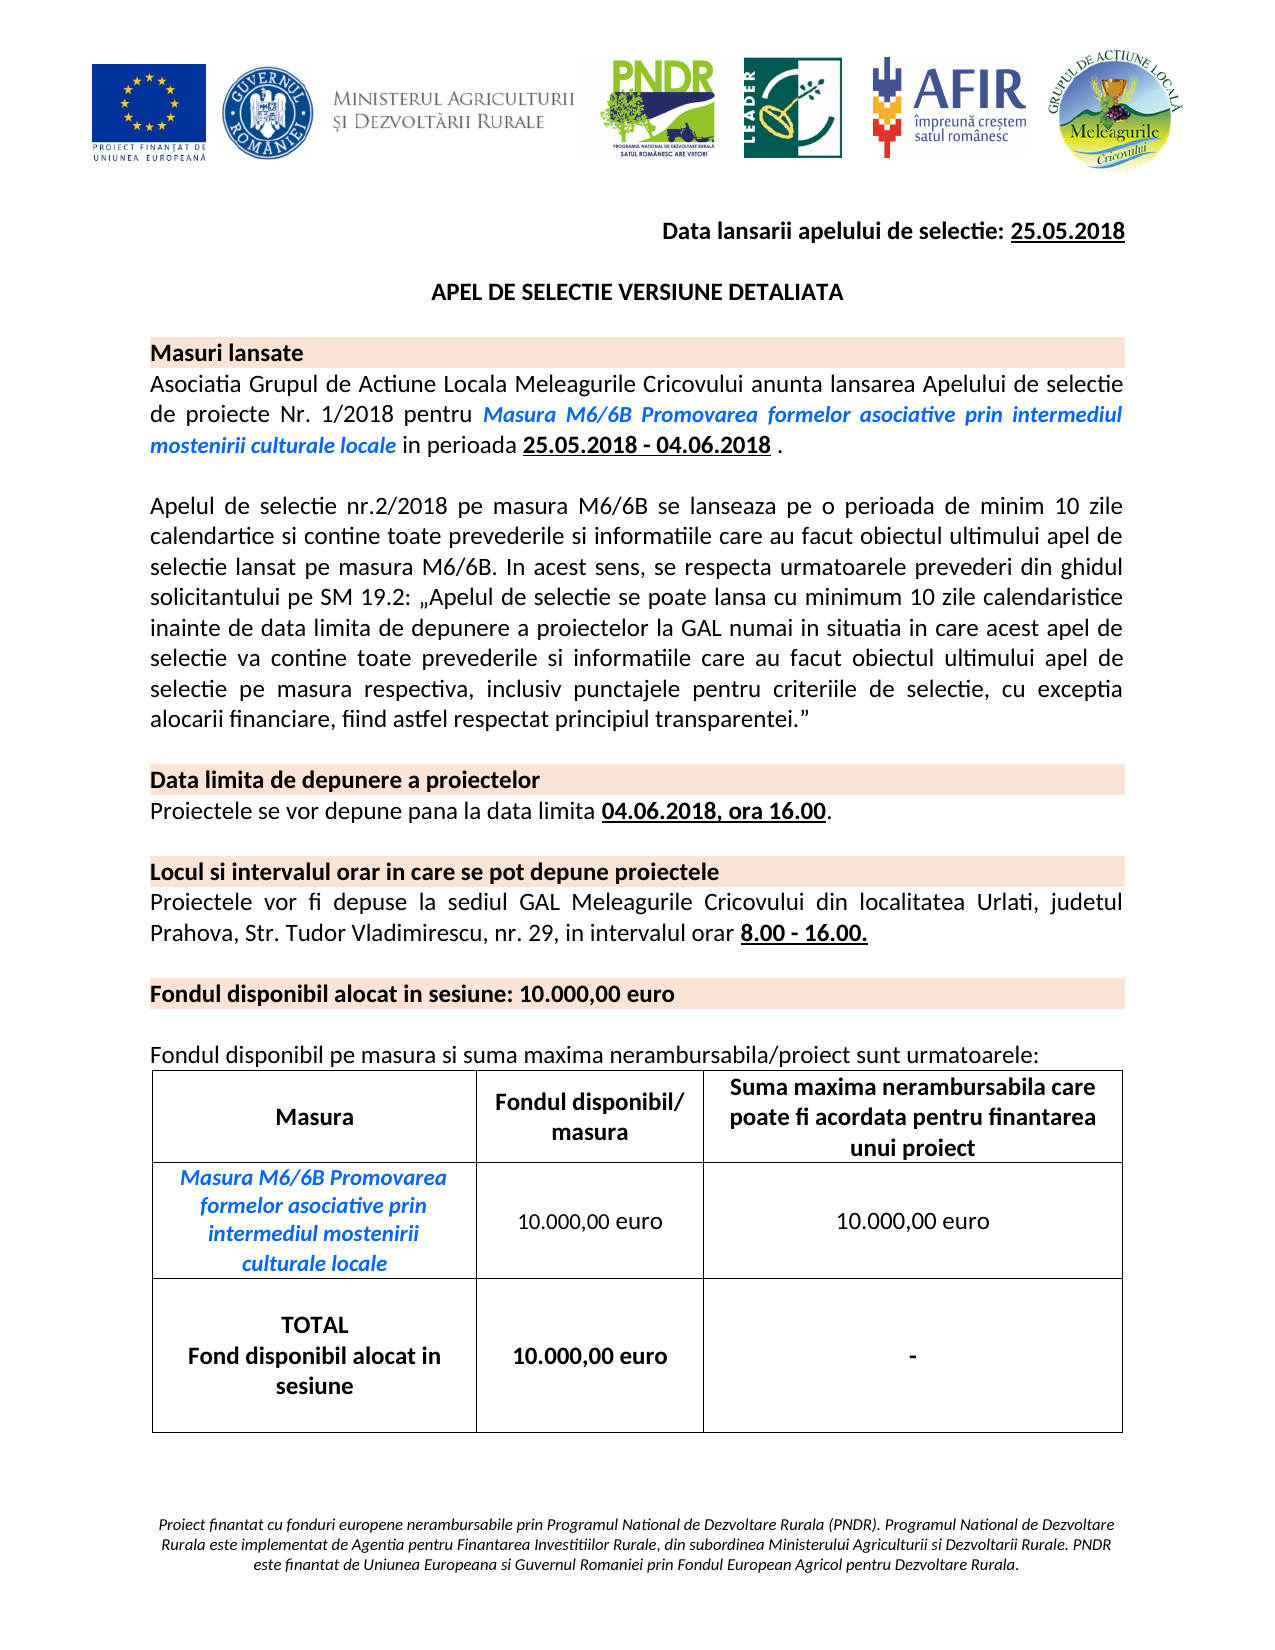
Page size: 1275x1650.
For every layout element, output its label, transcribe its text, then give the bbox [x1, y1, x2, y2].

table_cell - [704, 1279, 1122, 1432]
picture [1046, 48, 1183, 173]
text Masuri lansate [150, 337, 1125, 368]
text Data lansarii apelului de selectie: 25.05.2018 [150, 215, 1125, 246]
list Proiectele vor fi depuse la sediul GAL Meleagurile Cricovului din localitatea Urlati, judetul Prahova, Str. Tudor Vladimirescu, nr. 29, in intervalul orar 8.00 - 16.00. [150, 887, 1125, 948]
table_cell 10.000,00 euro [477, 1279, 703, 1432]
picture [873, 57, 1026, 158]
list Data limita de depunere a proiectelor [150, 764, 1125, 795]
text APEL DE SELECTIE VERSIUNE DETALIATA [150, 276, 1125, 307]
text Apelul de selectie nr.2/2018 pe masura M6/6B se lanseaza pe o perioada de minim 10 zile calendartice si contine toate prevederile si informatiile care au facut obiectul ultimului apel de selectie lansat pe masura M6/6B. In acest sens, se respecta urmatoarele prevederi din ghidul solicitantului pe SM 19.2: „Apelul de selectie se poate lansa cu minimum 10 zile calendaristice inainte de data limita de depunere a proiectelor la GAL numai in situatia in care acest apel de selectie va contine toate prevederile si informatiile care au facut obiectul ultimului apel de selectie pe masura respectiva, inclusiv punctajele pentru criteriile de selectie, cu exceptia alocarii financiare, fiind astfel respectat principiul transparentei.” [150, 490, 1125, 734]
list Fondul disponibil alocat in sesiune: 10.000,00 euro [150, 978, 1125, 1009]
text Asociatia Grupul de Actiune Locala Meleagurile Cricovului anunta lansarea Apelului de selectie de proiecte Nr. 1/2018 pentru Masura M6/6B Promovarea formelor asociative prin intermediul mostenirii culturale locale in perioada 25.05.2018 - 04.06.2018 . [150, 368, 1125, 459]
picture [221, 57, 842, 160]
picture [92, 64, 206, 165]
table_header Fondul disponibil/ masura [477, 1071, 703, 1162]
table_cell TOTAL Fond disponibil alocat in sesiune [153, 1279, 476, 1432]
list Proiectele se vor depune pana la data limita 04.06.2018, ora 16.00. [150, 795, 1125, 826]
list Locul si intervalul orar in care se pot depune proiectele [150, 856, 1125, 887]
table_cell 10.000,00 euro [704, 1163, 1122, 1278]
list Fondul disponibil pe masura si suma maxima nerambursabila/proiect sunt urmatoarele: [150, 1039, 1125, 1070]
table_header Suma maxima nerambursabila care poate fi acordata pentru finantarea unui proiect [704, 1071, 1122, 1162]
table_cell 10.000,00 euro [477, 1163, 703, 1278]
table_header Masura [153, 1071, 476, 1162]
table_cell Masura M6/6B Promovarea formelor asociative prin intermediul mostenirii culturale locale [153, 1163, 476, 1278]
